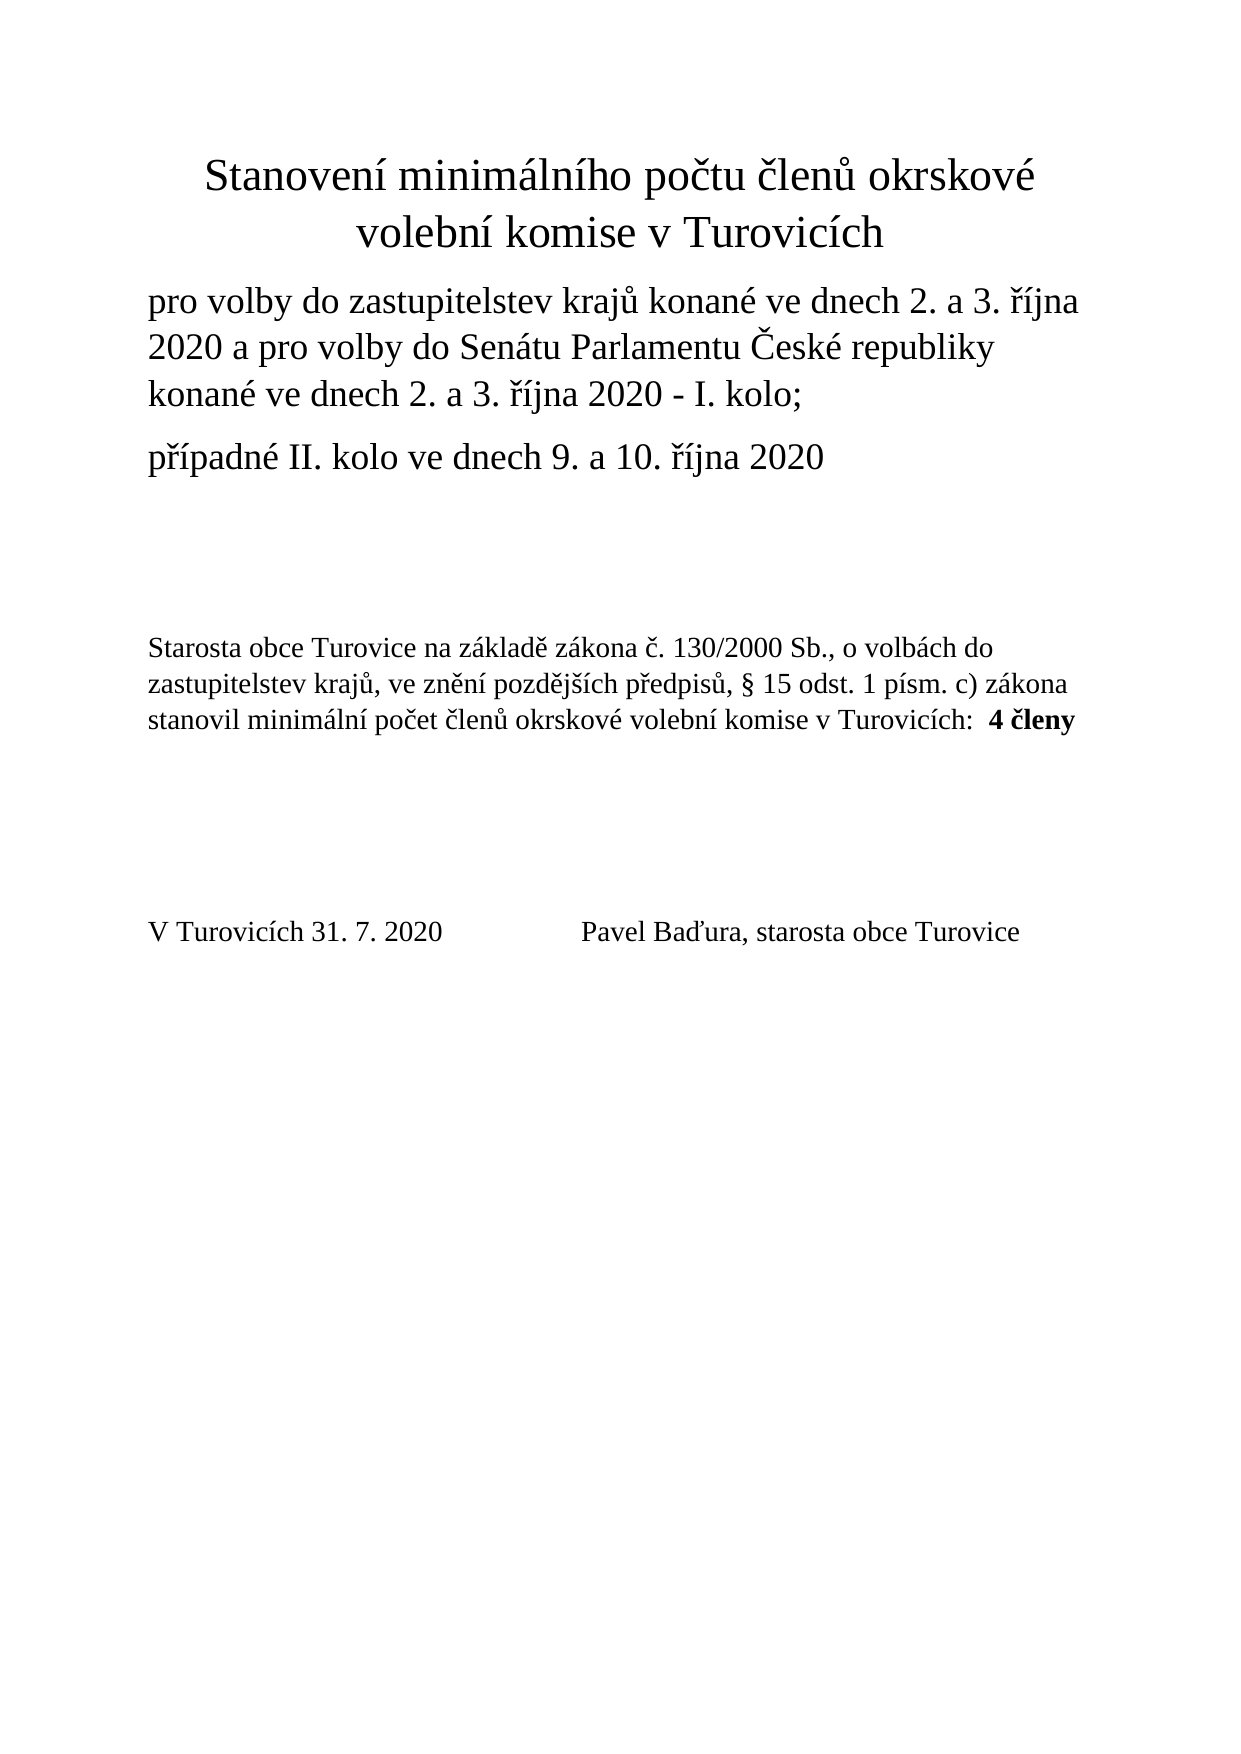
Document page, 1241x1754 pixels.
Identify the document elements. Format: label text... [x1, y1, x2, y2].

text případné II. kolo ve dnech 9. a 10. října 2020 [148, 434, 1093, 477]
text Stanovení minimálního počtu členů okrskové volební komise v Turovicích [148, 148, 1093, 257]
text pro volby do zastupitelstev krajů konané ve dnech 2. a 3. října 2020 a pro volby do Senátu Parlamentu České republiky konané ve dnech 2. a 3. října 2020 - I. kolo; [148, 278, 1093, 414]
text Starosta obce Turovice na základě zákona č. 130/2000 Sb., o volbách do zastupitelstev krajů, ve znění pozdějších předpisů, § 15 odst. 1 písm. c) zákona stanovil minimální počet členů okrskové volební komise v Turovicích: 4 členy [148, 630, 1093, 736]
text V Turovicích 31. 7. 2020 Pavel Baďura, starosta obce Turovice [148, 914, 1093, 947]
